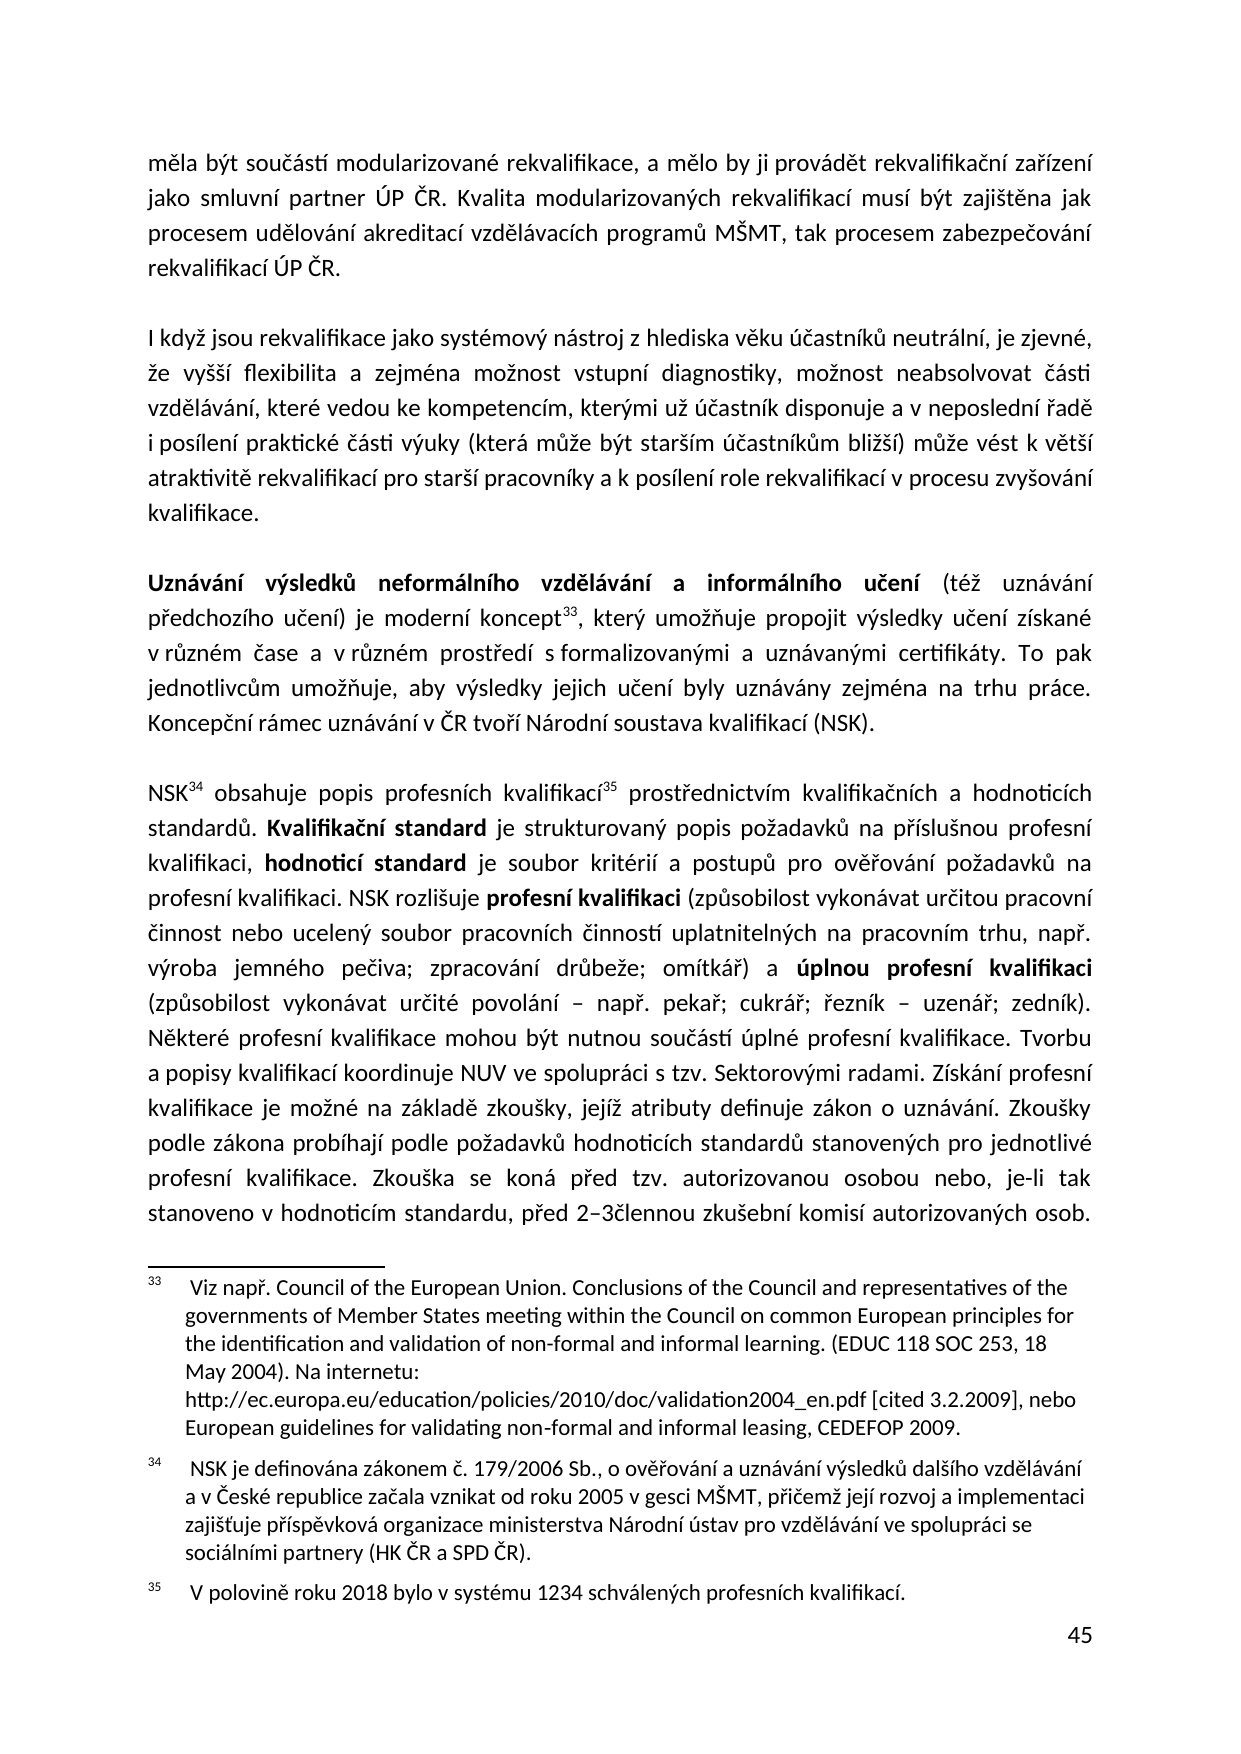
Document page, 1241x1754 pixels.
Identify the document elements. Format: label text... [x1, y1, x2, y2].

text Uznávání výsledků neformálního vzdělávání a informálního učení (též uznávání předchozího učení) je moderní koncept, který umožňuje propojit výsledky učení získané v různém čase a v různém prostředí s formalizovanými a uznávanými certifikáty. To pak jednotlivcům umožňuje, aby výsledky jejich učení byly uznávány zejména na trhu práce. Koncepční rámec uznávání v ČR tvoří Národní soustava kvalifikací (NSK). [148, 568, 1093, 738]
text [148, 778, 1093, 1228]
text I když jsou rekvalifikace jako systémový nástroj z hlediska věku účastníků neutrální, je zjevné, že vyšší flexibilita a zejména možnost vstupní diagnostiky, možnost neabsolvovat části vzdělávání, které vedou ke kompetencím, kterými už účastník disponuje a v neposlední řadě i posílení praktické části výuky (která může být starším účastníkům bližší) může vést k větší atraktivitě rekvalifikací pro starší pracovníky a k posílení role rekvalifikací v procesu zvyšování kvalifikace. [148, 323, 1093, 528]
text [148, 148, 1093, 283]
